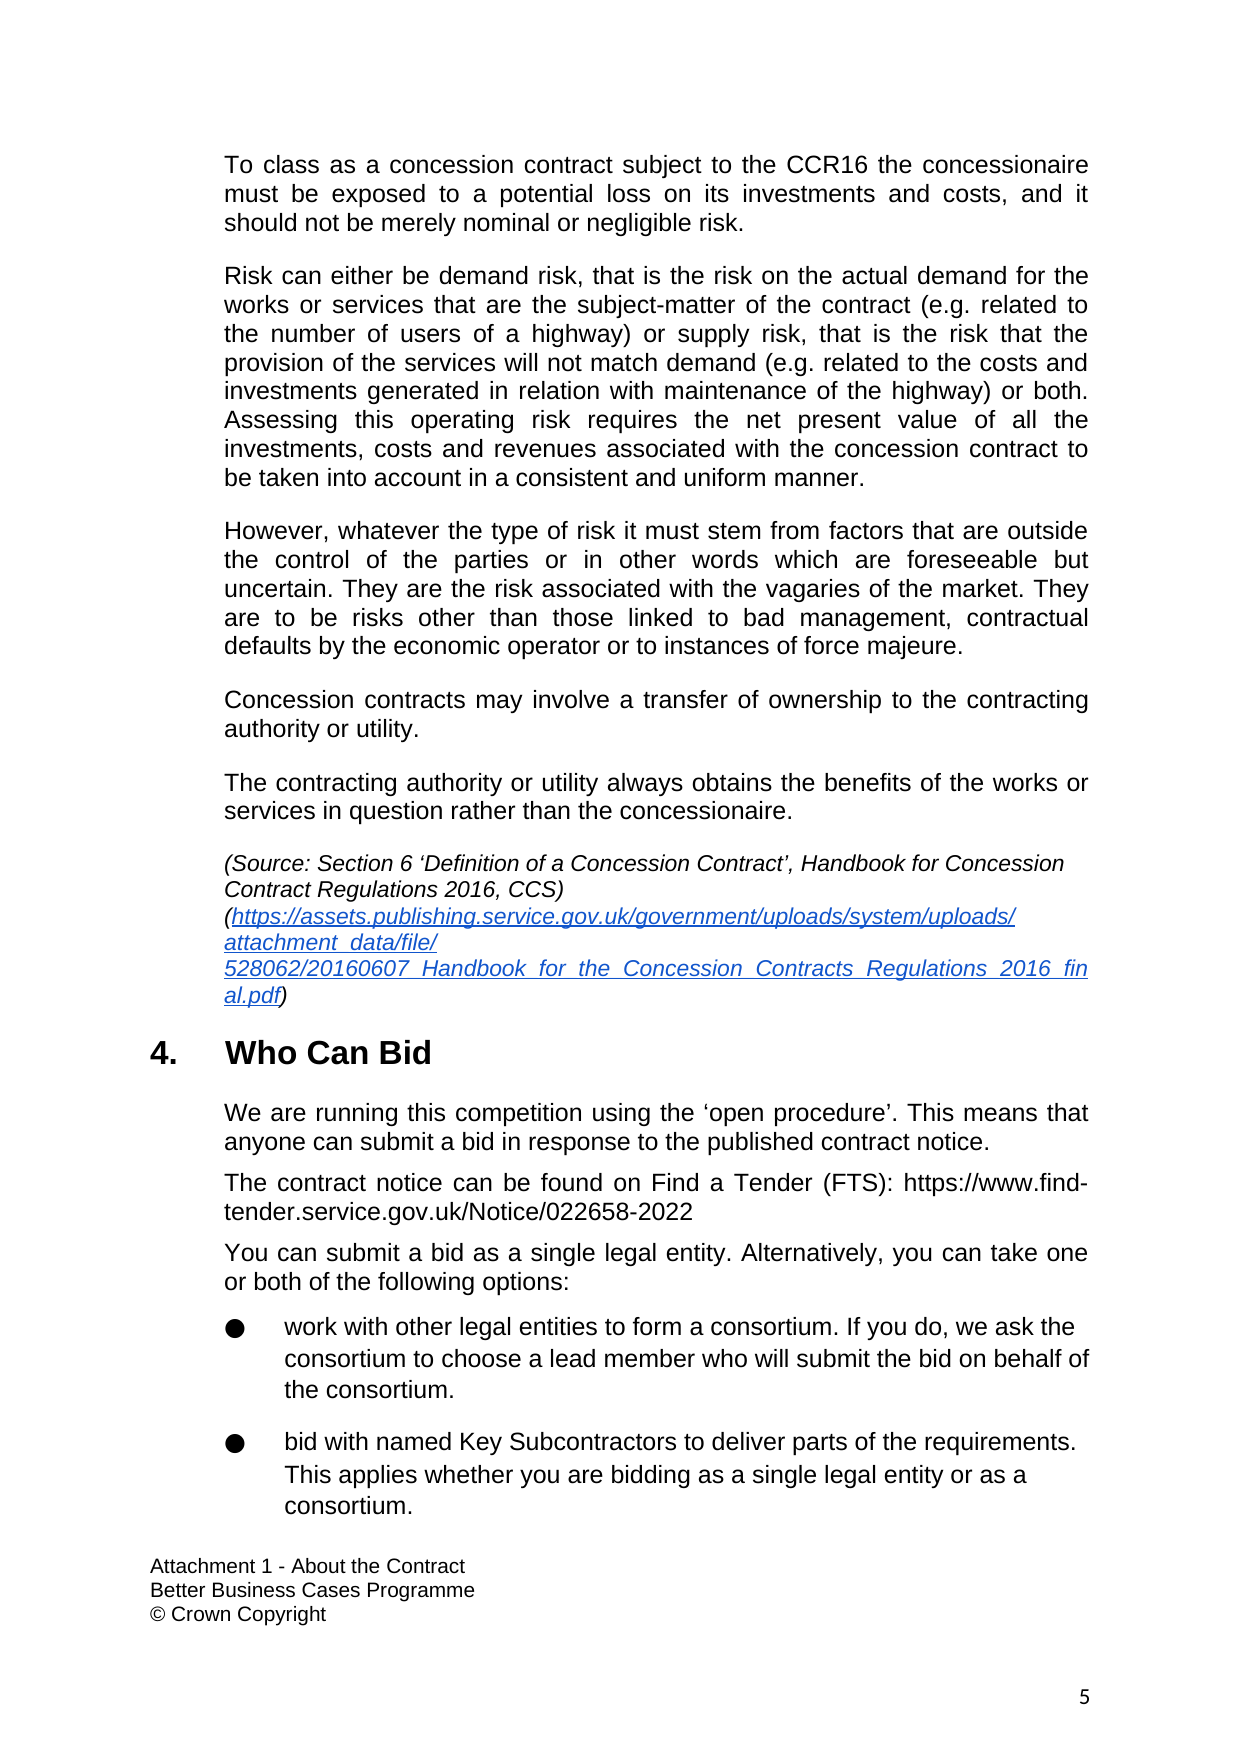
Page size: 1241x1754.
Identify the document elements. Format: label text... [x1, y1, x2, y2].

text The contract notice can be found on Find a Tender (FTS): https://www.find-tender.service.gov.uk/Notice/022658-2022 [224, 1168, 1090, 1226]
text However, whatever the type of risk it must stem from factors that are outside the control of the parties or in other words which are foreseeable but uncertain. They are the risk associated with the vagaries of the market. They are to be risks other than those linked to bad management, contractual defaults by the economic operator or to instances of force majeure. [224, 516, 1090, 660]
text You can submit a bid as a single legal entity. Alternatively, you can take one or both of the following options: [224, 1238, 1090, 1296]
list work with other legal entities to form a consortium. If you do, we ask the consortium to choose a lead member who will submit the bid on behalf of the consortium. [224, 1308, 1090, 1404]
text (Source: Section 6 ‘Definition of a Concession Contract’, Handbook for Concession Contract Regulations 2016, CCS) (https://assets.publishing.service.gov.uk/government/uploads/system/uploads/attachment_data/file/528062/20160607_Handbook_for_the_Concession_Contracts_Regulations_2016_final.pdf) [224, 850, 1090, 1008]
text We are running this competition using the ‘open procedure’. This means that anyone can submit a bid in response to the published contract notice. [224, 1098, 1090, 1156]
text Concession contracts may involve a transfer of ownership to the contracting authority or utility. [224, 685, 1090, 742]
text To class as a concession contract subject to the CCR16 the concessionaire must be exposed to a potential loss on its investments and costs, and it should not be merely nominal or negligible risk. [224, 150, 1090, 236]
subtitle Who Can Bid [150, 1033, 1090, 1072]
text The contracting authority or utility always obtains the benefits of the works or services in question rather than the concessionaire. [224, 767, 1090, 825]
list bid with named Key Subcontractors to deliver parts of the requirements. This applies whether you are bidding as a single legal entity or as a consortium. [224, 1423, 1090, 1519]
text Risk can either be demand risk, that is the risk on the actual demand for the works or services that are the subject-matter of the contract (e.g. related to the number of users of a highway) or supply risk, that is the risk that the provision of the services will not match demand (e.g. related to the costs and investments generated in relation with maintenance of the highway) or both. Assessing this operating risk requires the net present value of all the investments, costs and revenues associated with the concession contract to be taken into account in a consistent and uniform manner. [224, 261, 1090, 491]
